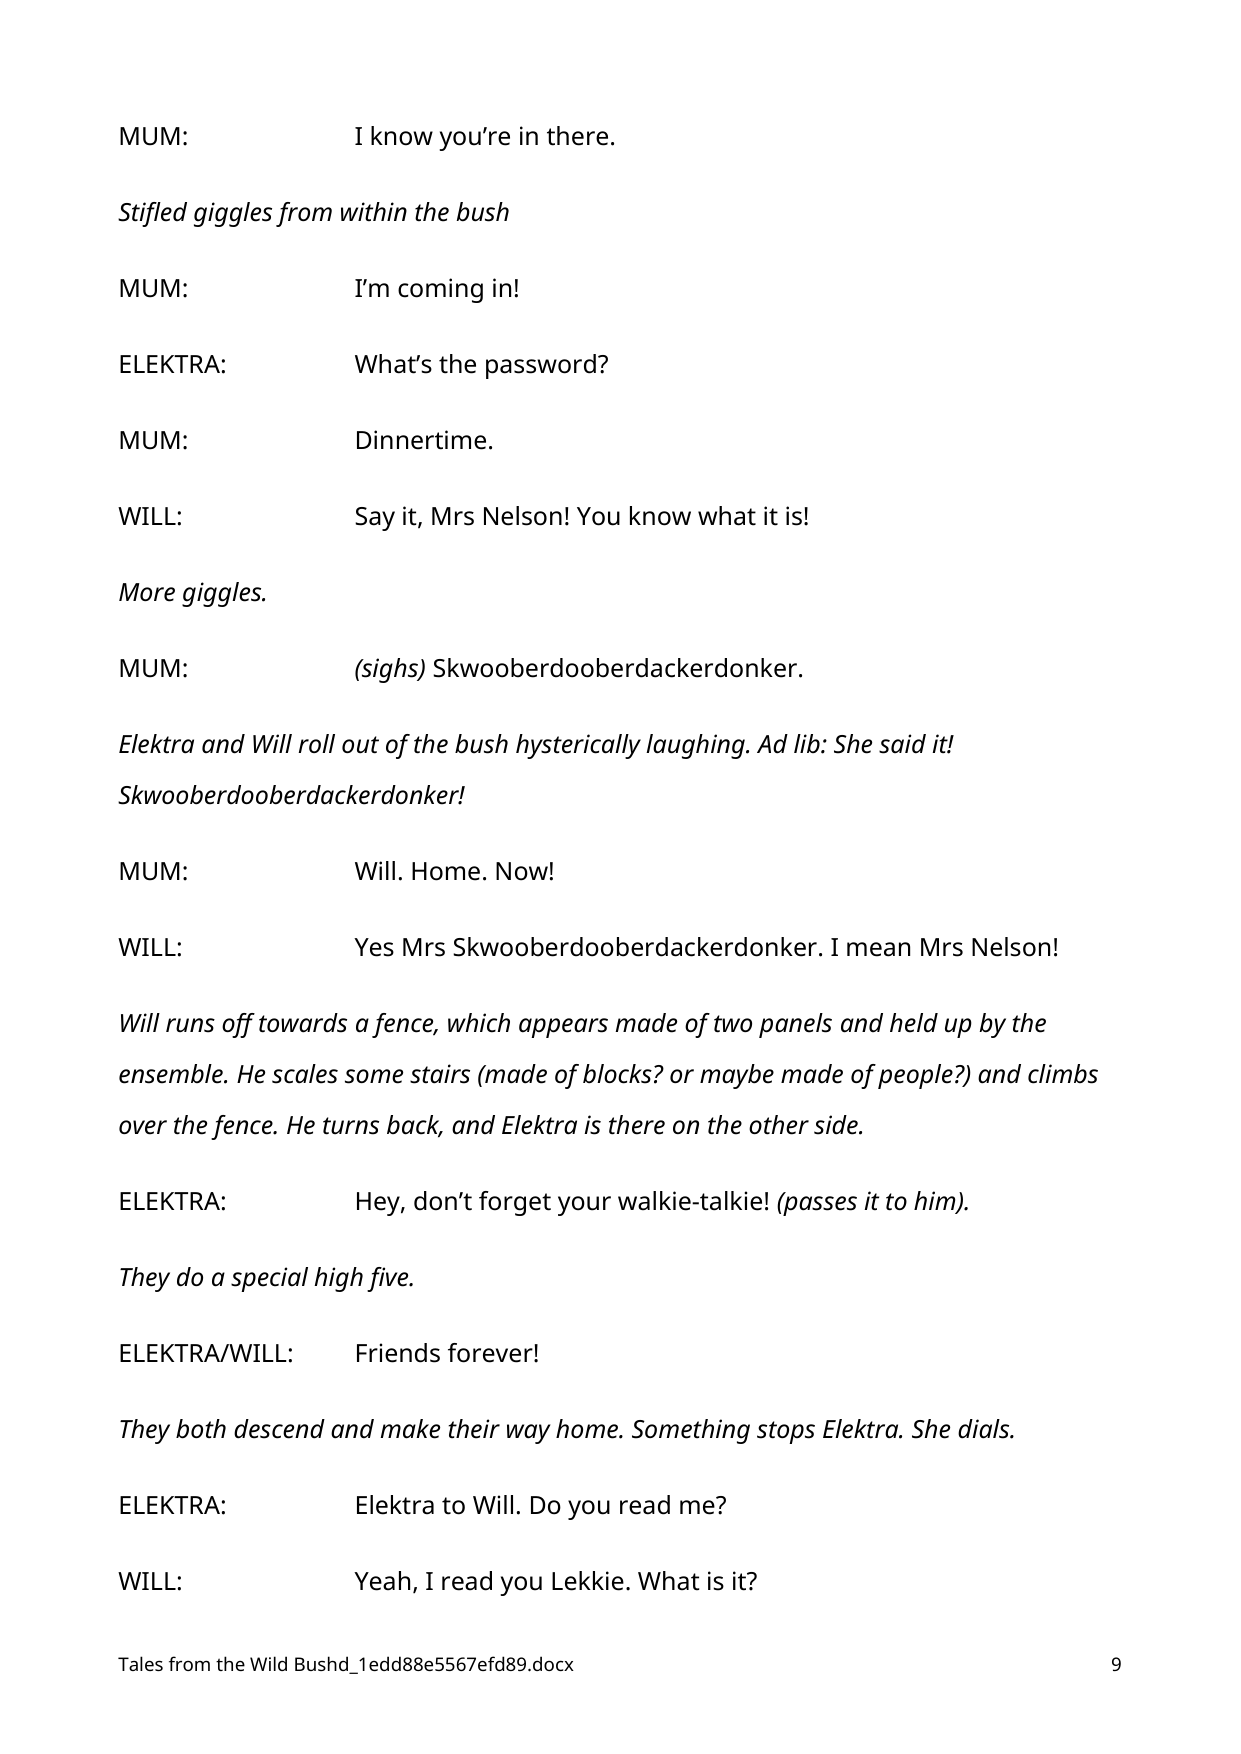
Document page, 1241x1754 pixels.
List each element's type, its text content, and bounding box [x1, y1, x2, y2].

text ELEKTRA: Hey, don’t forget your walkie-talkie! (passes it to him). [118, 1184, 1122, 1218]
text MUM: (sighs) Skwooberdooberdackerdonker. [118, 650, 1122, 684]
text ELEKTRA/WILL: Friends forever! [118, 1336, 1122, 1370]
text WILL: Yeah, I read you Lekkie. What is it? [118, 1564, 1122, 1598]
text They do a special high five. [118, 1260, 1122, 1294]
text Stifled giggles from within the bush [118, 194, 1122, 228]
text ELEKTRA: Elektra to Will. Do you read me? [118, 1488, 1122, 1522]
text MUM: I’m coming in! [118, 270, 1122, 304]
text Will runs off towards a fence, which appears made of two panels and held up by the ensemble. He scales some stairs (made of blocks? or maybe made of people?) and climbs over the fence. He turns back, and Elektra is there on the other side. [118, 1006, 1122, 1142]
text ELEKTRA: What’s the password? [118, 346, 1122, 380]
text Elektra and Will roll out of the bush hysterically laughing. Ad lib: She said it! Skwooberdooberdackerdonker! [118, 726, 1122, 812]
text More giggles. [118, 574, 1122, 608]
text MUM: Will. Home. Now! [118, 853, 1122, 888]
text They both descend and make their way home. Something stops Elektra. She dials. [118, 1412, 1122, 1446]
text WILL: Yes Mrs Skwooberdooberdackerdonker. I mean Mrs Nelson! [118, 929, 1122, 964]
text MUM: I know you’re in there. [118, 118, 1122, 152]
text WILL: Say it, Mrs Nelson! You know what it is! [118, 498, 1122, 532]
text MUM: Dinnertime. [118, 422, 1122, 456]
